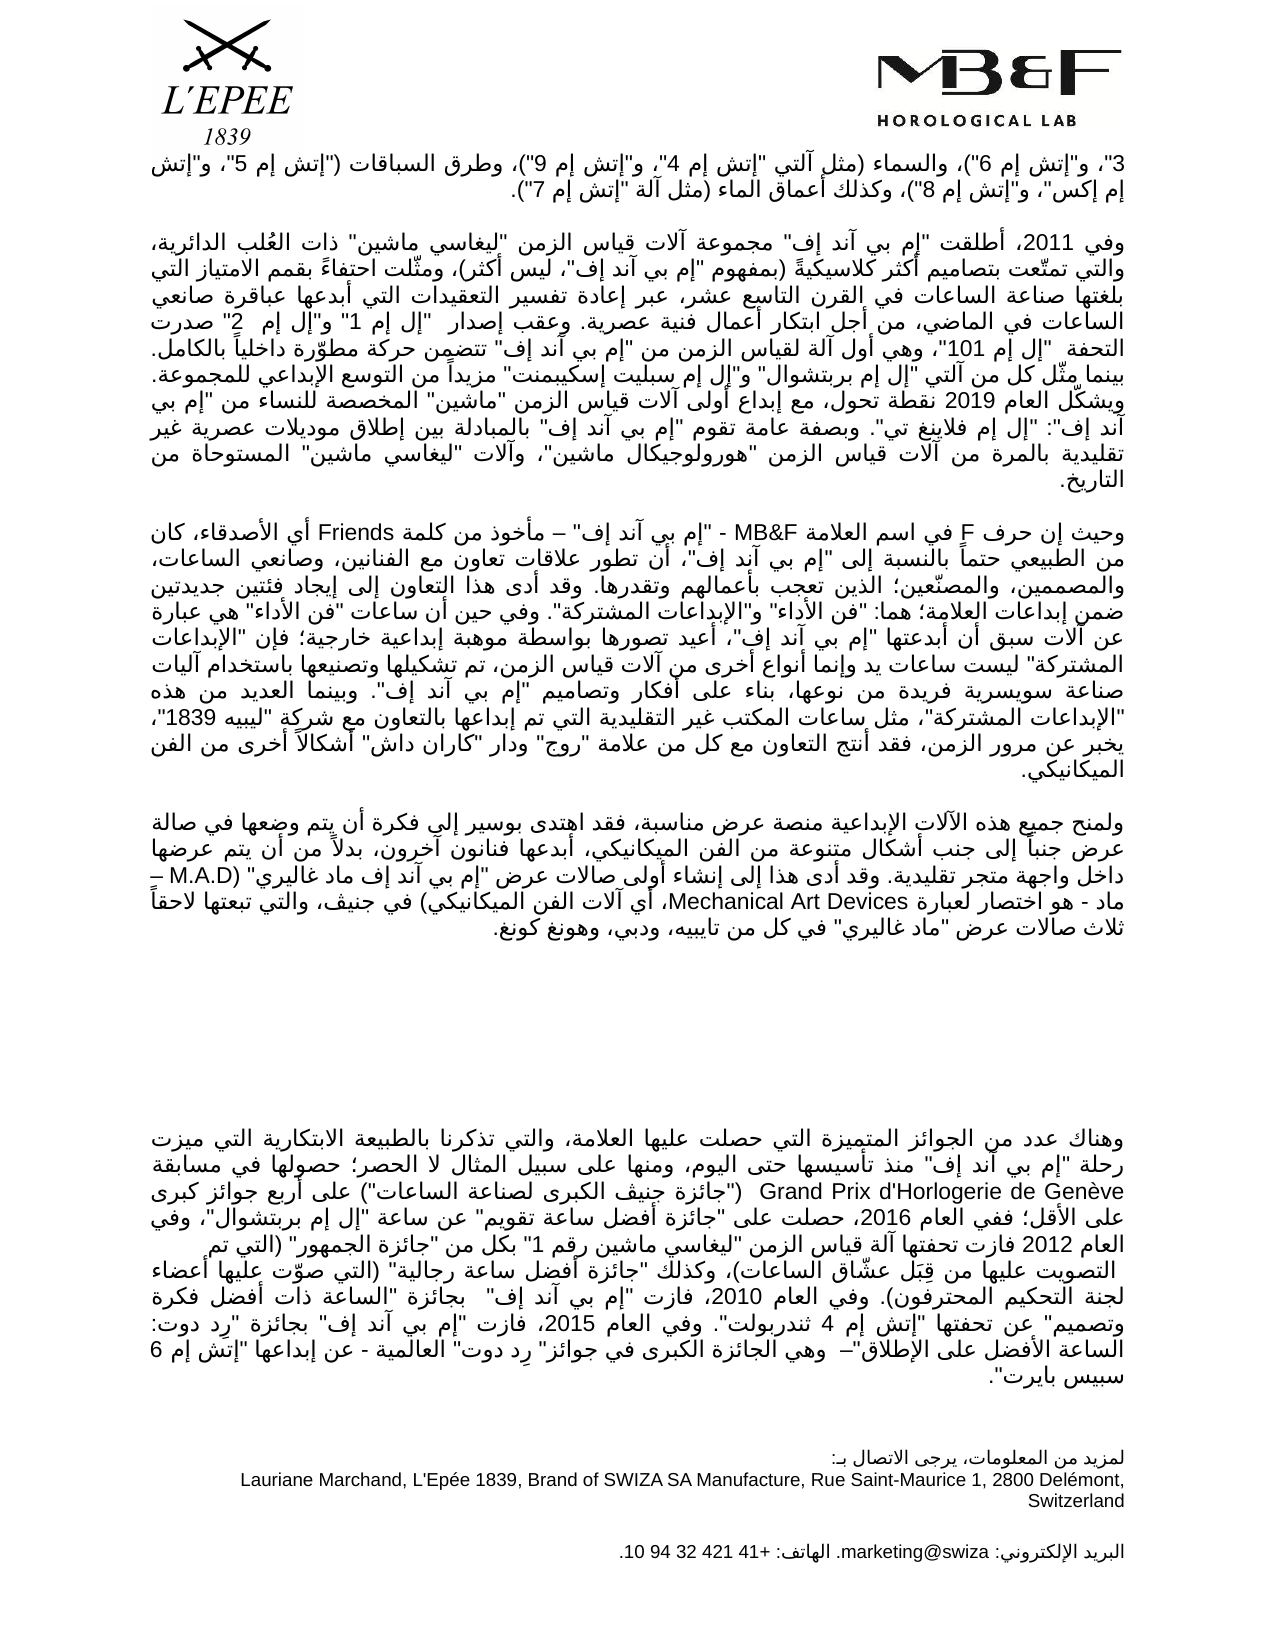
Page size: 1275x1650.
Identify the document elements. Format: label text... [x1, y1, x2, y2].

picture [150, 5, 304, 150]
text وفي 2011، أطلقت "إم بي آند إف" مجموعة آلات قياس الزمن "ليغاسي ماشين" ذات العُلب الدائرية، والتي تمتّعت بتصاميم أكثر كلاسيكيةً (بمفهوم "إم بي آند إف"، ليس أكثر)، ومثّلت احتفاءً بقمم الامتياز التي بلغتها صناعة الساعات في القرن التاسع عشر، عبر إعادة تفسير التعقيدات التي أبدعها عباقرة صانعي الساعات في الماضي، من أجل ابتكار أعمال فنية عصرية. وعقب إصدار "إل إم 1" و"إل إم 2" صدرت التحفة "إل إم 101"، وهي أول آلة لقياس الزمن من "إم بي آند إف" تتضمن حركة مطوّرة داخلياً بالكامل. بينما مثّل كل من آلتي "إل إم بربتشوال" و"إل إم سبليت إسكيبمنت" مزيداً من التوسع الإبداعي للمجموعة. ويشكّل العام 2019 نقطة تحول، مع إبداع أولى آلات قياس الزمن "ماشين" المخصصة للنساء من "إم بي آند إف": "إل إم فلاينغ تي". وبصفة عامة تقوم "إم بي آند إف" بالمبادلة بين إطلاق موديلات عصرية غير تقليدية بالمرة من آلات قياس الزمن "هورولوجيكال ماشين"، وآلات "ليغاسي ماشين" المستوحاة من التاريخ. [150, 229, 1125, 493]
picture [873, 45, 1125, 131]
text وحيث إن حرف F في اسم العلامة MB&F - "إم بي آند إف" – مأخوذ من كلمة Friends أي الأصدقاء، كان من الطبيعي حتماً بالنسبة إلى "إم بي آند إف"، أن تطور علاقات تعاون مع الفنانين، وصانعي الساعات، والمصممين، والمصنّعين؛ الذين تعجب بأعمالهم وتقدرها. وقد أدى هذا التعاون إلى إيجاد فئتين جديدتين ضمن إبداعات العلامة؛ هما: "فن الأداء" و"الإبداعات المشتركة". وفي حين أن ساعات "فن الأداء" هي عبارة عن آلات سبق أن أبدعتها "إم بي آند إف"، أعيد تصورها بواسطة موهبة إبداعية خارجية؛ فإن "الإبداعات المشتركة" ليست ساعات يد وإنما أنواع أخرى من آلات قياس الزمن، تم تشكيلها وتصنيعها باستخدام آليات صناعة سويسرية فريدة من نوعها، بناء على أفكار وتصاميم "إم بي آند إف". وبينما العديد من هذه "الإبداعات المشتركة"، مثل ساعات المكتب غير التقليدية التي تم إبداعها بالتعاون مع شركة "ليبيه 1839"، يخبر عن مرور الزمن، فقد أنتج التعاون مع كل من علامة "روج" ودار "كاران داش" أشكالاً أخرى من الفن الميكانيكي. [150, 519, 1125, 782]
text ولمنح جميع هذه الآلات الإبداعية منصة عرض مناسبة، فقد اهتدى بوسير إلى فكرة أن يتم وضعها في صالة عرض جنباً إلى جنب أشكال متنوعة من الفن الميكانيكي، أبدعها فنانون آخرون، بدلاً من أن يتم عرضها داخل واجهة متجر تقليدية. وقد أدى هذا إلى إنشاء أولى صالات عرض "إم بي آند إف ماد غاليري" (M.A.D – ماد - هو اختصار لعبارة Mechanical Art Devices، أي آلات الفن الميكانيكي) في جنيڤ، والتي تبعتها لاحقاً ثلاث صالات عرض "ماد غاليري" في كل من تايبيه، ودبي، وهونغ كونغ. [150, 809, 1125, 941]
text وهناك عدد من الجوائز المتميزة التي حصلت عليها العلامة، والتي تذكرنا بالطبيعة الابتكارية التي ميزت رحلة "إم بي آند إف" منذ تأسيسها حتى اليوم، ومنها على سبيل المثال لا الحصر؛ حصولها في مسابقة Grand Prix d'Horlogerie de Genève ("جائزة جنيڤ الكبرى لصناعة الساعات") على أربع جوائز كبرى على الأقل؛ ففي العام 2016، حصلت على "جائزة أفضل ساعة تقويم" عن ساعة "إل إم بربتشوال"، وفي العام 2012 فازت تحفتها آلة قياس الزمن "ليغاسي ماشين رقم 1" بكل من "جائزة الجمهور" (التي تم [150, 1125, 1125, 1257]
text التصويت عليها من قِبَل عشّاق الساعات)، وكذلك "جائزة أفضل ساعة رجالية" (التي صوّت عليها أعضاء لجنة التحكيم المحترفون). وفي العام 2010، فازت "إم بي آند إف" بجائزة "الساعة ذات أفضل فكرة وتصميم" عن تحفتها "إتش إم 4 ثندربولت". وفي العام 2015، فازت "إم بي آند إف" بجائزة "رِد دوت: الساعة الأفضل على الإطلاق"– وهي الجائزة الكبرى في جوائز" رِد دوت" العالمية - عن إبداعها "إتش إم 6 سبيس بايرت". [150, 1257, 1125, 1389]
